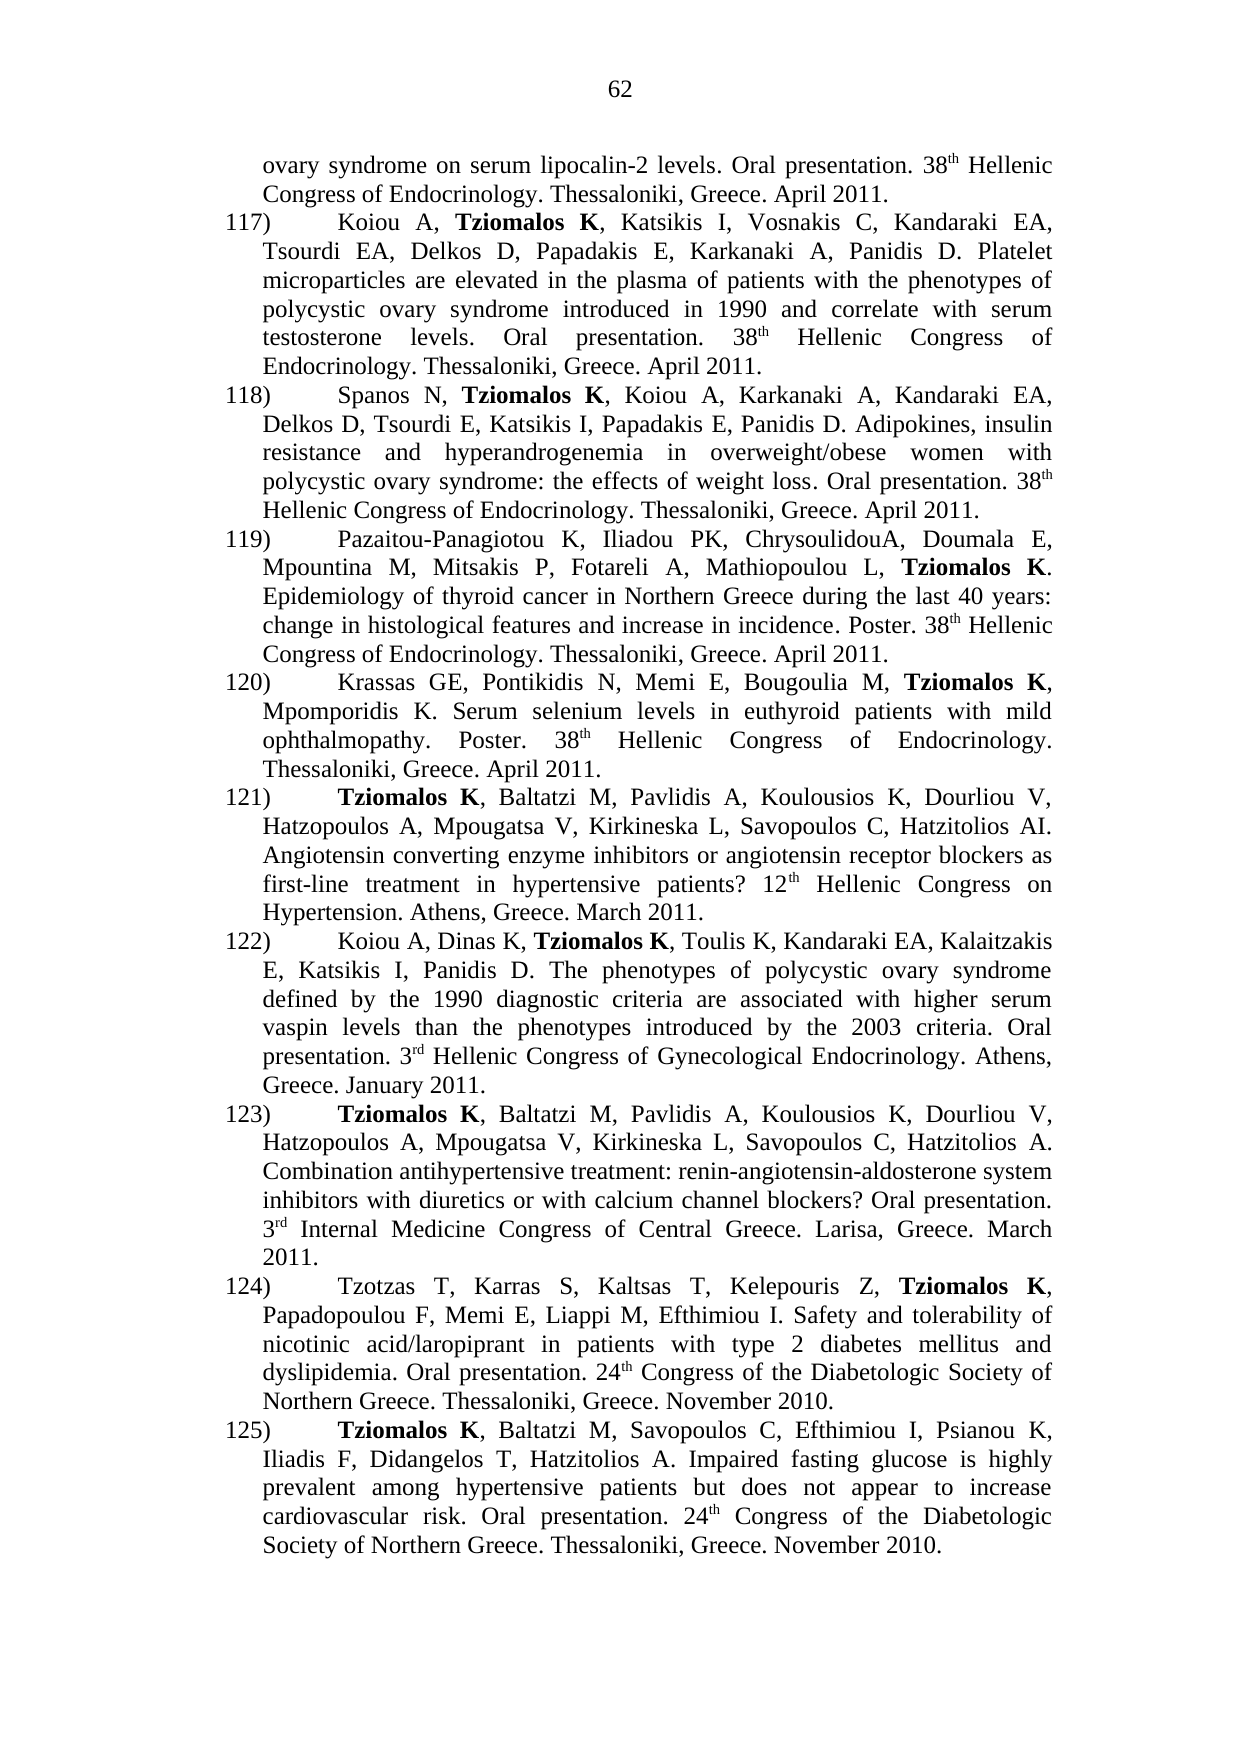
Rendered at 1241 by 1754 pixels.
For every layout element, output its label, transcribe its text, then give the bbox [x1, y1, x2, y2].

list Spanos Ν, Tziomalos K, Koiou Α, Karkanaki Α, Kandaraki ΕΑ, Delkos D, Tsourdi Ε, Katsikis I, Papadakis Ε, Panidis D. Adipokines, insulin resistance and hyperandrogenemia in overweight/obese women with polycystic ovary syndrome: the effects of weight loss. Oral presentation. 38th Hellenic Congress of Endocrinology. Thessaloniki, Greece. April 2011. [225, 380, 1053, 524]
list Tziomalos K, Baltatzi Μ, Pavlidis Α, Koulousios Κ, Dourliou V, Hatzopoulos Α, Mpougatsa V, Kirkineska L, Savopoulos C, Hatzitolios ΑΙ. Angiotensin converting enzyme inhibitors or angiotensin receptor blockers as first-line treatment in hypertensive patients? 12th Hellenic Congress on Hypertension. Athens, Greece. March 2011. [225, 782, 1053, 926]
list Tzotzas Τ, Karras S, Kaltsas T, Kelepouris Ζ, Tziomalos K, Papadopoulou F, Memi Ε, Liappi Μ, Efthimiou I. Safety and tolerability of nicotinic acid/laropiprant in patients with type 2 diabetes mellitus and dyslipidemia. Oral presentation. 24th Congress of the Diabetologic Society of Northern Greece. Thessaloniki, Greece. November 2010. [225, 1271, 1053, 1415]
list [225, 150, 1053, 207]
list Tziomalos K, Baltatzi Μ, Pavlidis Α, Koulousios Κ, Dourliou V, Hatzopoulos Α, Mpougatsa V, Kirkineska L, Savopoulos C, Hatzitolios Α. Combination antihypertensive treatment: renin-angiotensin-aldosterone system inhibitors with diuretics or with calcium channel blockers? Oral presentation. 3rd Internal Medicine Congress of Central Greece. Larisa, Greece. March 2011. [225, 1099, 1053, 1271]
list Tziomalos K, Baltatzi Μ, Savopoulos C, Efthimiou I, Psianou Κ, Iliadis F, Didangelos Τ, Hatzitolios Α. Impaired fasting glucose is highly prevalent among hypertensive patients but does not appear to increase cardiovascular risk. Oral presentation. 24th Congress of the Diabetologic Society of Northern Greece. Thessaloniki, Greece. November 2010. [225, 1415, 1053, 1559]
list Koiou Α, Dinas Κ, Tziomalos K, Toulis Κ, Kandaraki ΕΑ, Kalaitzakis Ε, Katsikis I, Panidis D. The phenotypes of polycystic ovary syndrome defined by the 1990 diagnostic criteria are associated with higher serum vaspin levels than the phenotypes introduced by the 2003 criteria. Oral presentation. 3rd Hellenic Congress of Gynecological Endocrinology. Athens, Greece. January 2011. [225, 926, 1053, 1099]
list Pazaitou-Panagiotou Κ, Iliadou PΚ, ChrysoulidouΑ, Doumala Ε, Mpountina Μ, Mitsakis P, Fotareli Α, Mathiopoulou L, Tziomalos K. Epidemiology of thyroid cancer in Northern Greece during the last 40 years: change in histological features and increase in incidence. Poster. 38th Hellenic Congress of Endocrinology. Thessaloniki, Greece. April 2011. [225, 524, 1053, 667]
list Krassas GΕ, Pontikidis Ν, Memi Ε, Bougoulia Μ, Tziomalos K, Mpomporidis Κ. Serum selenium levels in euthyroid patients with mild ophthalmopathy. Poster. 38th Hellenic Congress of Endocrinology. Thessaloniki, Greece. April 2011. [225, 667, 1053, 782]
list Koiou Α, Tziomalos K, Katsikis I, Vosnakis C, Kandaraki ΕΑ, Tsourdi ΕΑ, Delkos D, Papadakis Ε, Karkanaki Α, Panidis D. Platelet microparticles are elevated in the plasma of patients with the phenotypes of polycystic ovary syndrome introduced in 1990 and correlate with serum testosterone levels. Oral presentation. 38th Hellenic Congress of Endocrinology. Thessaloniki, Greece. April 2011. [225, 207, 1053, 380]
